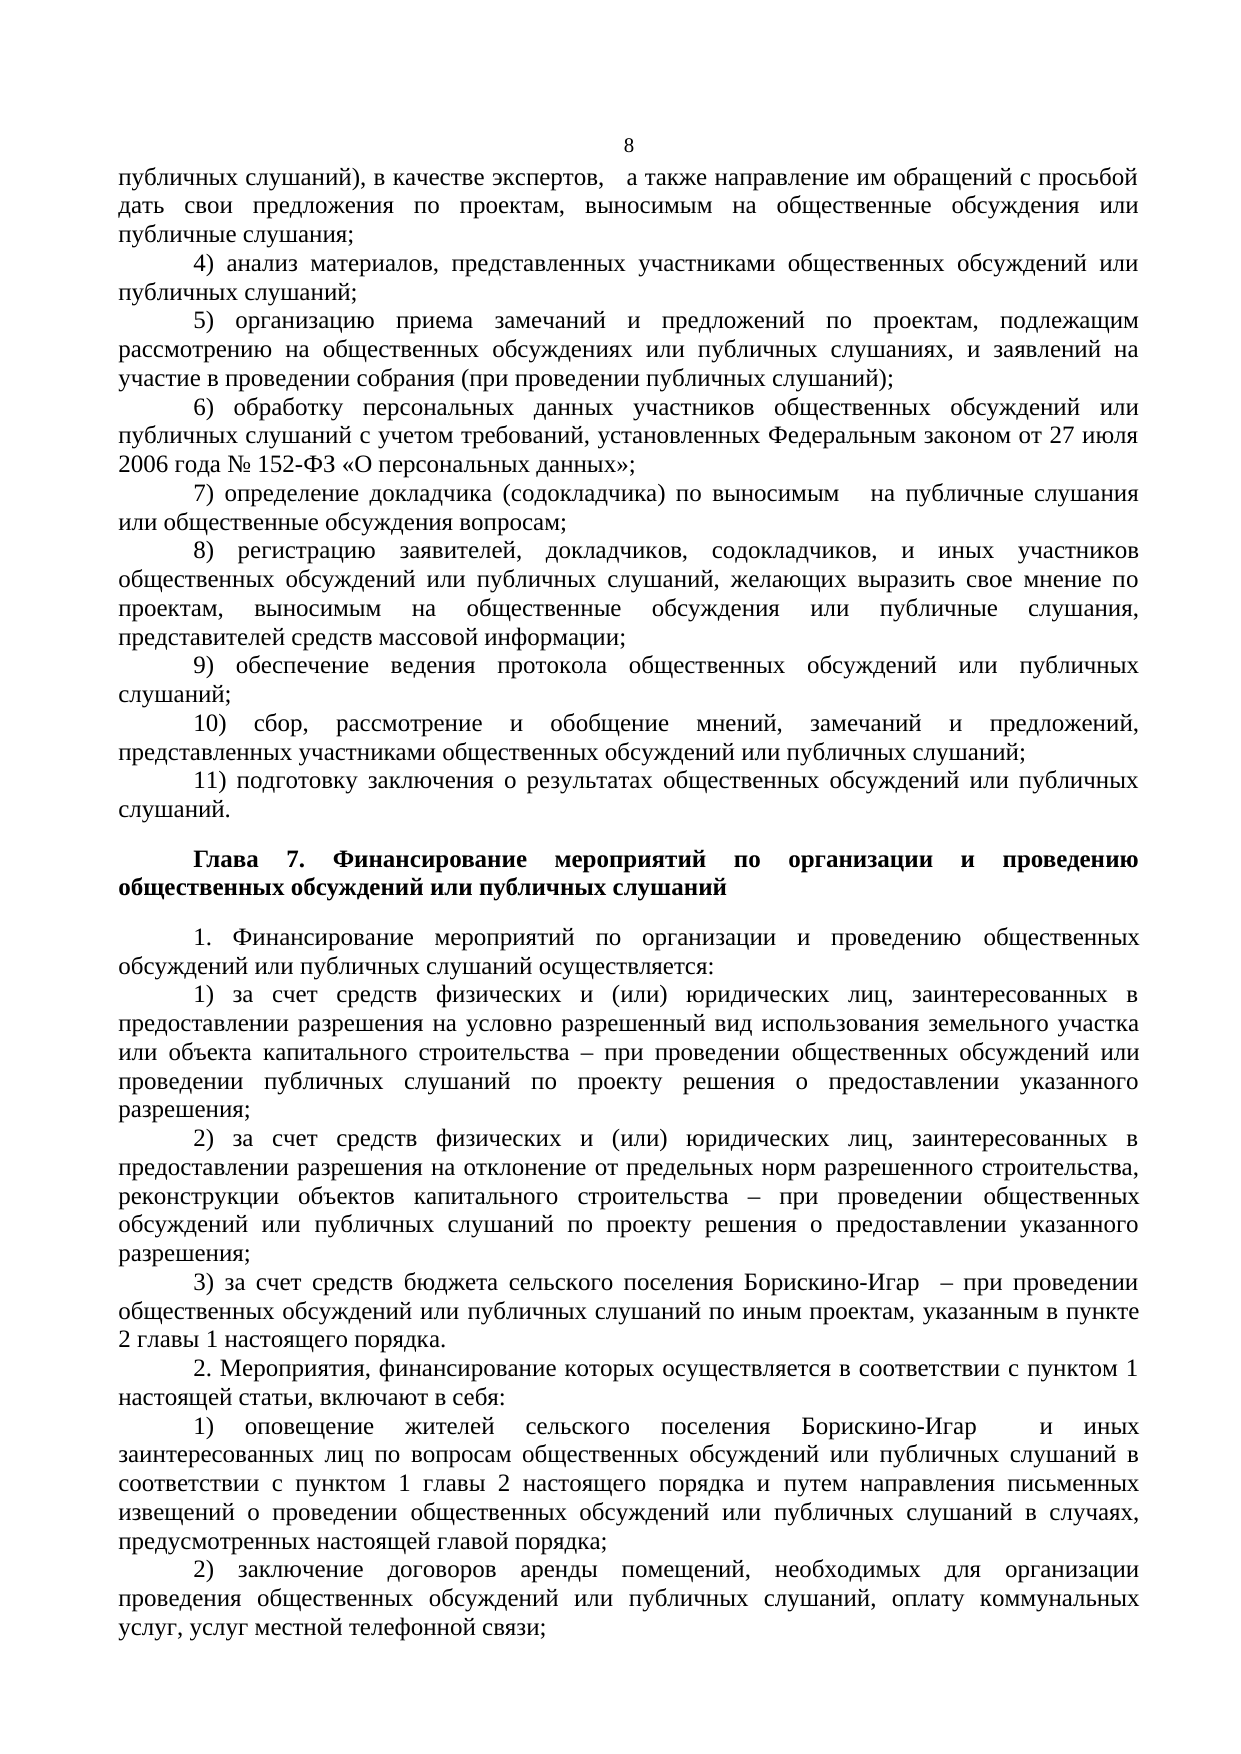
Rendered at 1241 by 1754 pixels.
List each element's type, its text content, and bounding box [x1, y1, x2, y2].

text 1) оповещение жителей сельского поселения Борискино-Игар и иных заинтересованных лиц по вопросам общественных обсуждений или публичных слушаний в соответствии с пунктом 1 главы 2 настоящего порядка и путем направления письменных извещений о проведении общественных обсуждений или публичных слушаний в случаях, предусмотренных настоящей главой порядка; [118, 1411, 1140, 1554]
text 3) за счет средств бюджета сельского поселения Борискино-Игар – при проведении общественных обсуждений или публичных слушаний по иным проектам, указанным в пункте 2 главы 1 настоящего порядка. [118, 1267, 1140, 1353]
text 10) сбор, рассмотрение и обобщение мнений, замечаний и предложений, представленных участниками общественных обсуждений или публичных слушаний; [118, 708, 1140, 765]
text 1) за счет средств физических и (или) юридических лиц, заинтересованных в предоставлении разрешения на условно разрешенный вид использования земельного участка или объекта капитального строительства – при проведении общественных обсуждений или проведении публичных слушаний по проекту решения о предоставлении указанного разрешения; [118, 979, 1140, 1123]
subtitle Глава 7. Финансирование мероприятий по организации и проведению общественных обсуждений или публичных слушаний [118, 844, 1140, 901]
text 1. Финансирование мероприятий по организации и проведению общественных обсуждений или публичных слушаний осуществляется: [118, 922, 1140, 979]
text 2. Мероприятия, финансирование которых осуществляется в соответствии с пунктом 1 настоящей статьи, включают в себя: [118, 1353, 1140, 1411]
text 2) за счет средств физических и (или) юридических лиц, заинтересованных в предоставлении разрешения на отклонение от предельных норм разрешенного строительства, реконструкции объектов капитального строительства – при проведении общественных обсуждений или публичных слушаний по проекту решения о предоставлении указанного разрешения; [118, 1123, 1140, 1267]
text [118, 162, 1140, 248]
text 11) подготовку заключения о результатах общественных обсуждений или публичных слушаний. [118, 765, 1140, 823]
text 8) регистрацию заявителей, докладчиков, содокладчиков, и иных участников общественных обсуждений или публичных слушаний, желающих выразить свое мнение по проектам, выносимым на общественные обсуждения или публичные слушания, представителей средств массовой информации; [118, 535, 1140, 650]
text 4) анализ материалов, представленных участниками общественных обсуждений или публичных слушаний; [118, 248, 1140, 305]
text 2) заключение договоров аренды помещений, необходимых для организации проведения общественных обсуждений или публичных слушаний, оплату коммунальных услуг, услуг местной телефонной связи; [118, 1554, 1140, 1641]
text 9) обеспечение ведения протокола общественных обсуждений или публичных слушаний; [118, 650, 1140, 708]
text 5) организацию приема замечаний и предложений по проектам, подлежащим рассмотрению на общественных обсуждениях или публичных слушаниях, и заявлений на участие в проведении собрания (при проведении публичных слушаний); [118, 305, 1140, 392]
text 6) обработку персональных данных участников общественных обсуждений или публичных слушаний с учетом требований, установленных Федеральным законом от 27 июля 2006 года № 152-ФЗ «О персональных данных»; [118, 392, 1140, 478]
text 7) определение докладчика (содокладчика) по выносимым на публичные слушания или общественные обсуждения вопросам; [118, 478, 1140, 535]
